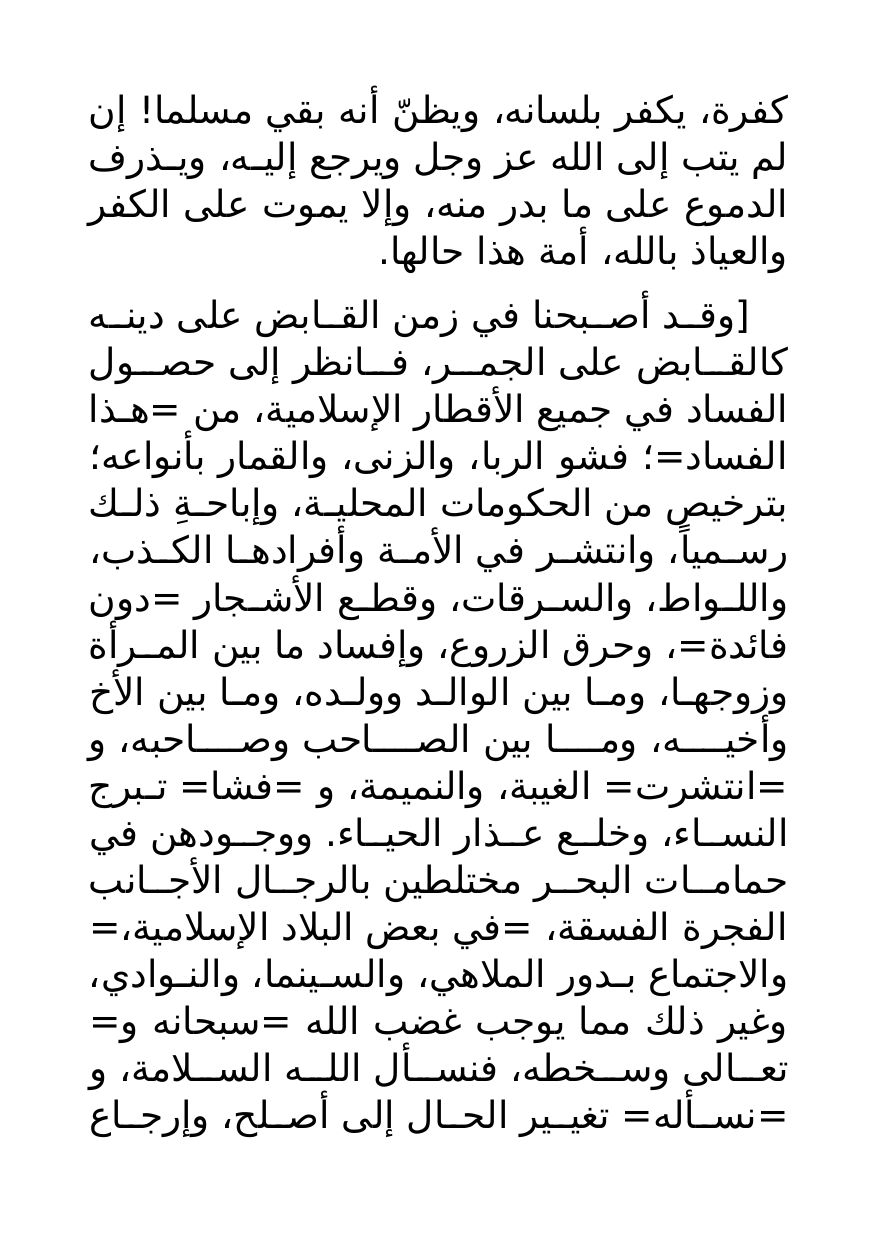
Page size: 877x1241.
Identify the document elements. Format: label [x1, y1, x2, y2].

text [89, 89, 788, 273]
text [89, 294, 788, 1138]
